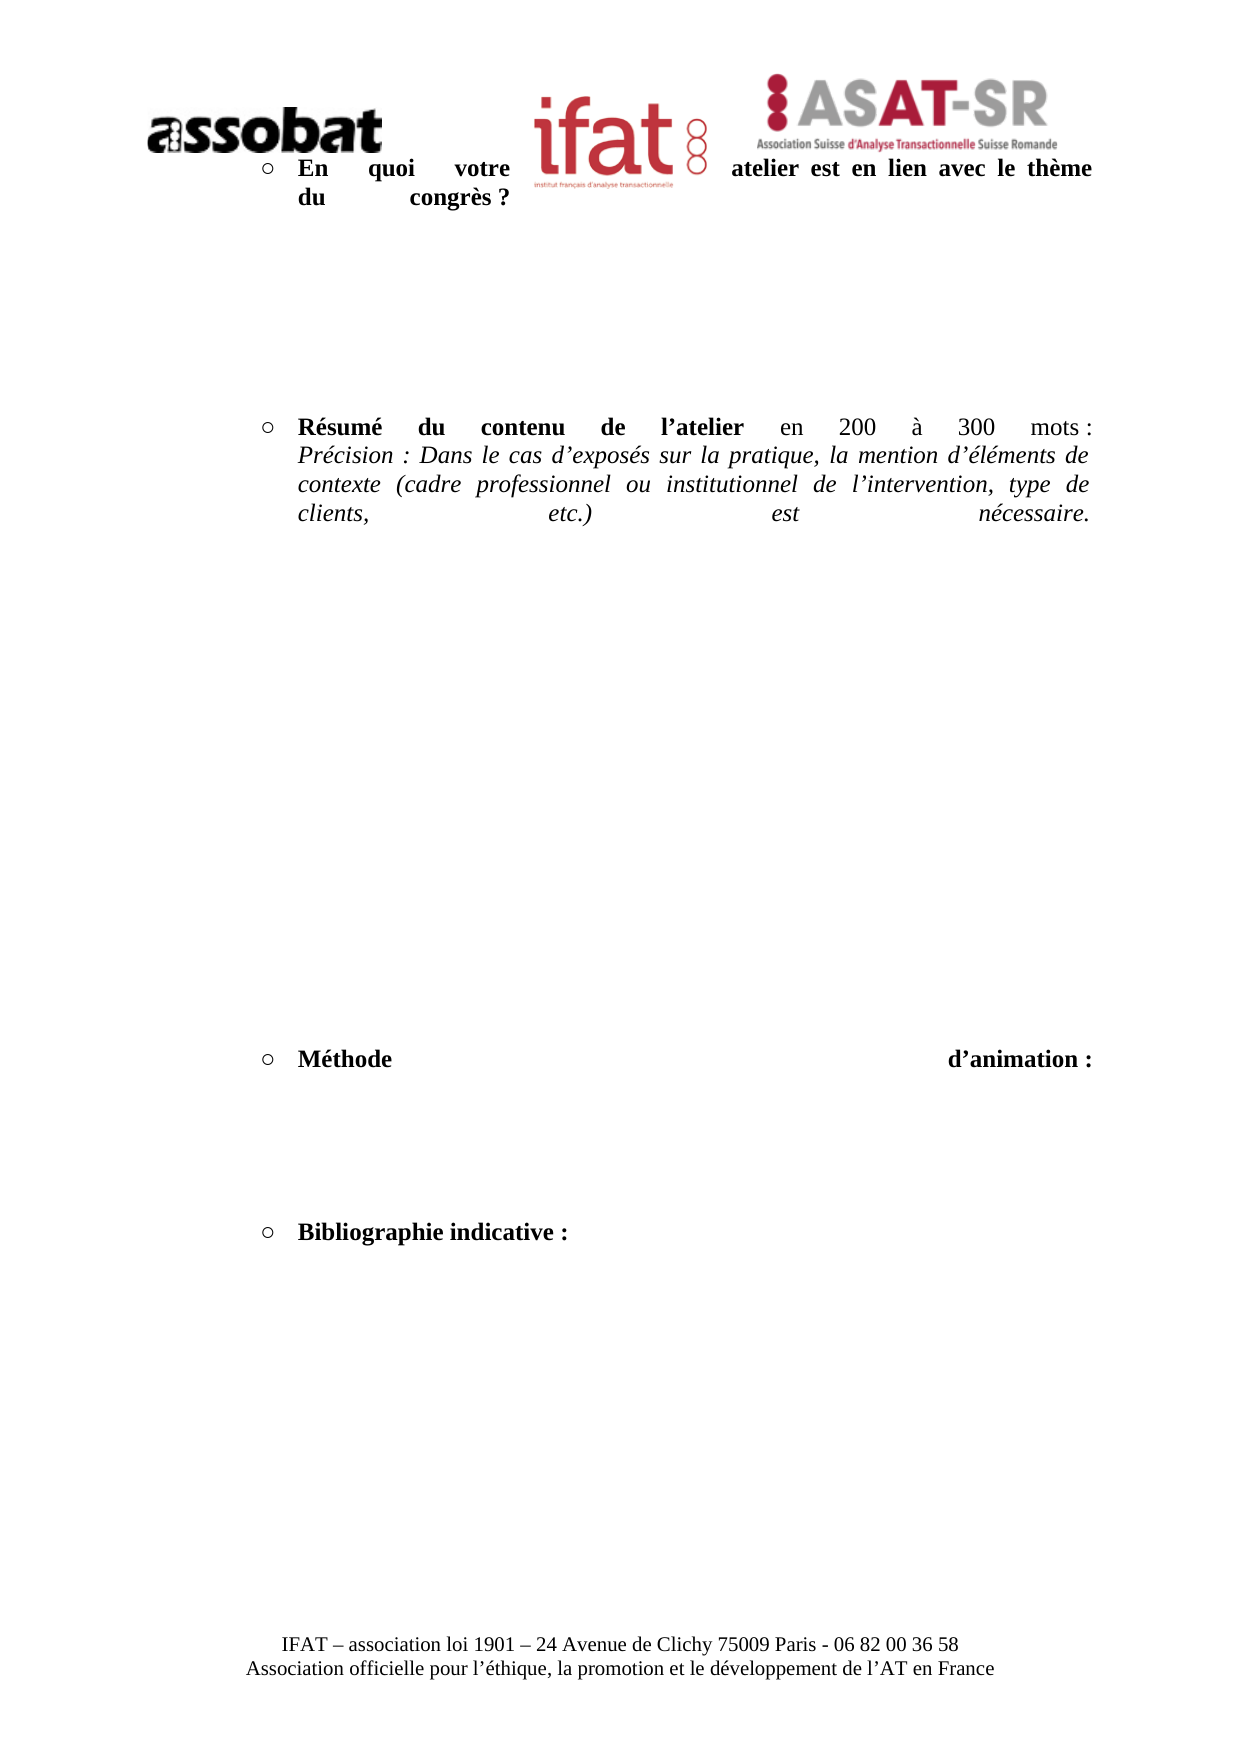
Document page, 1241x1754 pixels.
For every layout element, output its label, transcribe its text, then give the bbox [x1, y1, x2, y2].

list Bibliographie indicative : [260, 1217, 1093, 1245]
list Résumé du contenu de l’atelier en 200 à 300 mots : Précision : Dans le cas d’exposés sur la pratique, la mention d’éléments de contexte (cadre professionnel ou institutionnel de l’intervention, type de clients, etc.) est nécessaire. [260, 412, 1093, 1044]
list Méthode d’animation : [260, 1044, 1093, 1130]
picture [510, 73, 731, 153]
picture [147, 107, 382, 153]
picture [757, 73, 1058, 153]
list En quoi votre atelier est en lien avec le thème du congrès ? [260, 153, 1093, 268]
